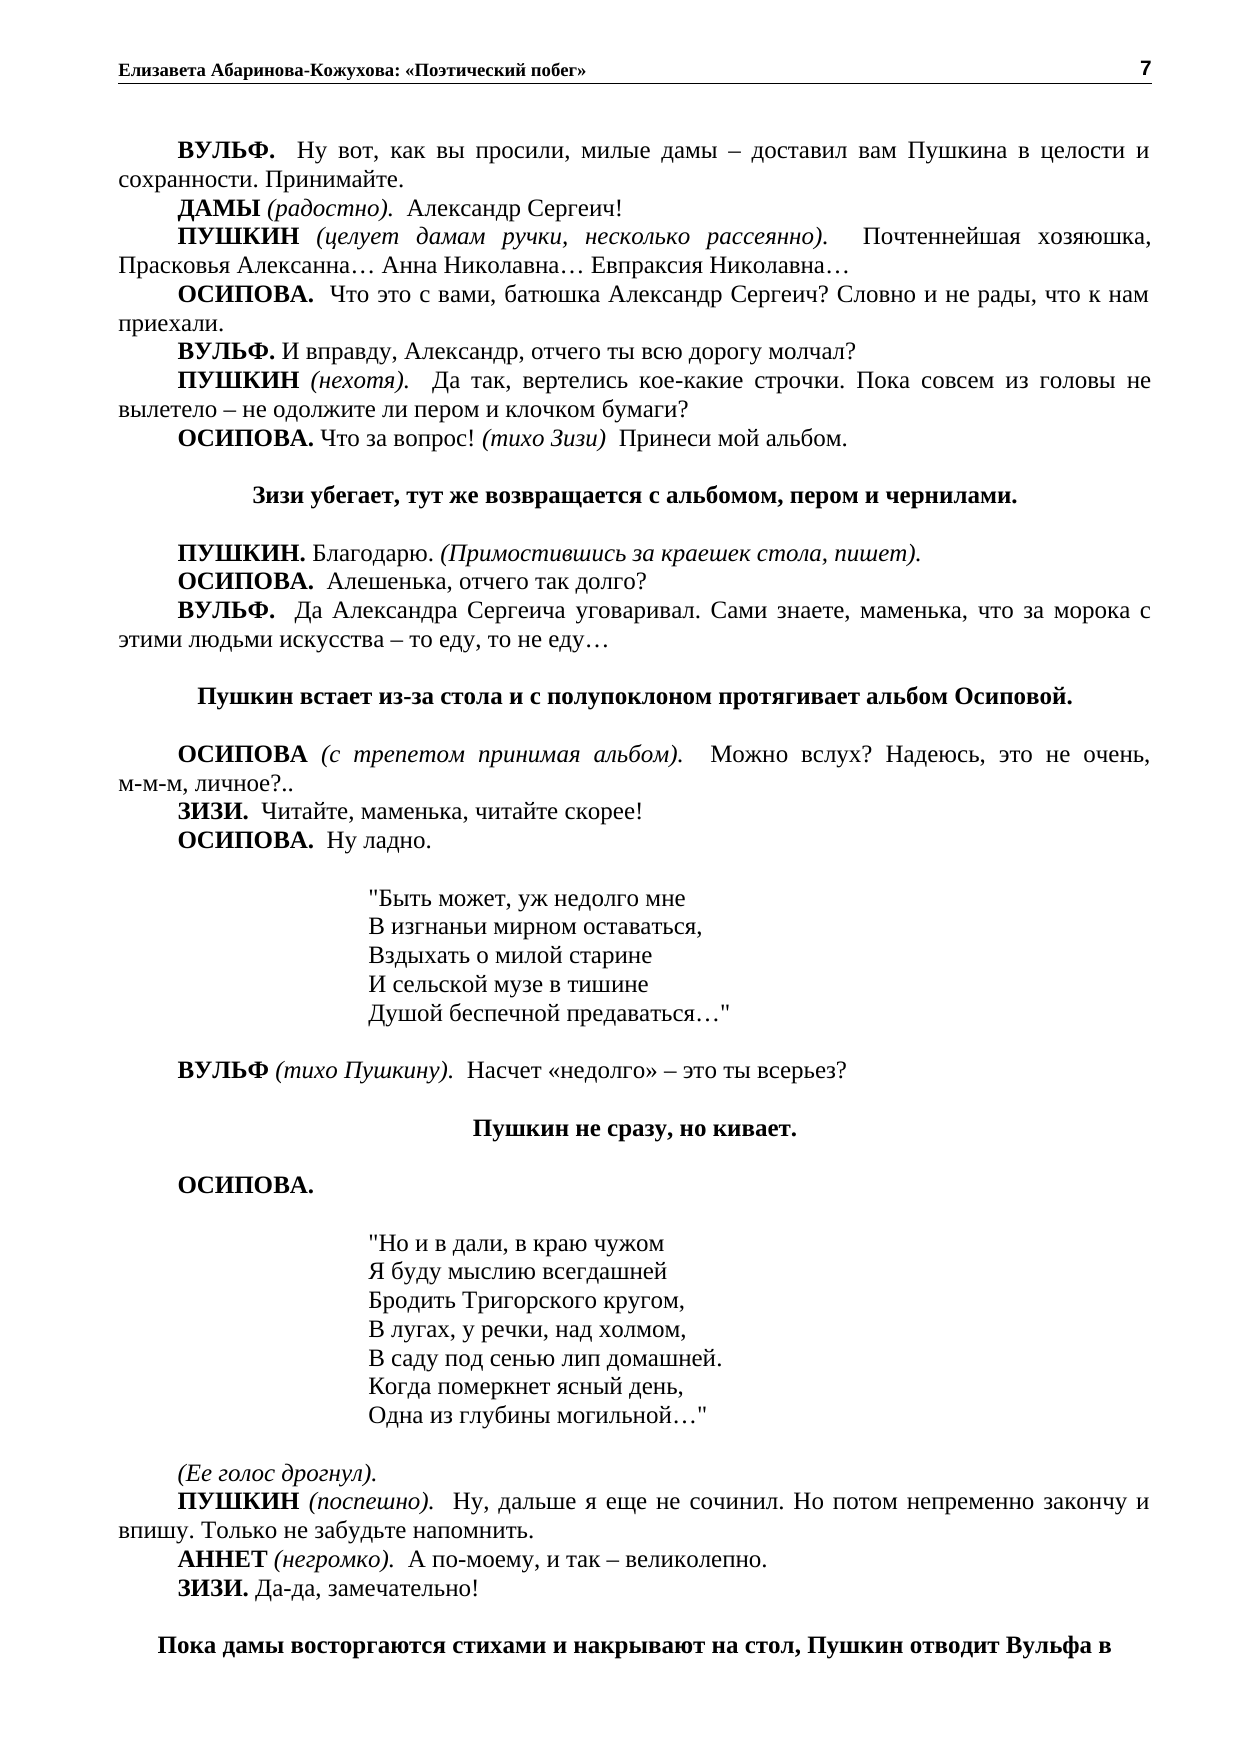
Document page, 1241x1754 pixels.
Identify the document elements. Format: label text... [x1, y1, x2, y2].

text ВУЛЬФ. И вправду, Александр, отчего ты всю дорогу молчал? [118, 336, 1152, 365]
text ОСИПОВА (с трепетом принимая альбом). Можно вслух? Надеюсь, это не очень, м-м-м, личное?.. [118, 739, 1152, 796]
text ОСИПОВА. Ну ладно. [118, 825, 1152, 854]
text ОСИПОВА. Что это с вами, батюшка Александр Сергеич? Словно и не рады, что к нам приехали. [118, 279, 1152, 336]
text Бродить Тригорского кругом, [326, 1285, 1089, 1314]
text ЗИЗИ. Да-да, замечательно! [118, 1573, 1152, 1601]
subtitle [118, 1630, 1152, 1659]
text ПУШКИН (целует дамам ручки, несколько рассеянно). Почтеннейшая хозяюшка, Прасковья Алексанна… Анна Николавна… Евпраксия Николавна… [118, 221, 1152, 279]
subtitle Пушкин встает из-за стола и с полупоклоном протягивает альбом Осиповой. [118, 681, 1152, 710]
text Вздыхать о милой старине [326, 940, 1089, 969]
text ПУШКИН. Благодарю. (Примостившись за краешек стола, пишет). [118, 538, 1152, 566]
text ЗИЗИ. Читайте, маменька, читайте скорее! [118, 796, 1152, 825]
text Я буду мыслию всегдашней [326, 1256, 1089, 1285]
text "Быть может, уж недолго мне [326, 883, 1089, 911]
text Когда померкнет ясный день, [326, 1371, 1089, 1400]
text В изгнаньи мирном оставаться, [326, 911, 1089, 940]
subtitle Пушкин не сразу, но кивает. [118, 1113, 1152, 1141]
text ОСИПОВА. Алешенька, отчего так долго? [118, 566, 1152, 595]
text В саду под сенью лип домашней. [326, 1343, 1089, 1371]
text И сельской музе в тишине [326, 969, 1089, 998]
text ОСИПОВА. Что за вопрос! (тихо Зизи) Принеси мой альбом. [118, 423, 1152, 451]
text В лугах, у речки, над холмом, [326, 1314, 1089, 1343]
text Одна из глубины могильной…" [326, 1400, 1089, 1429]
text ВУЛЬФ. Да Александра Сергеича уговаривал. Сами знаете, маменька, что за морока с этими людьми искусства – то еду, то не еду… [118, 595, 1152, 653]
text ПУШКИН (поспешно). Ну, дальше я еще не сочинил. Но потом непременно закончу и впишу. Только не забудьте напомнить. [118, 1486, 1152, 1544]
text ВУЛЬФ. Ну вот, как вы просили, милые дамы – доставил вам Пушкина в целости и сохранности. Принимайте. [118, 135, 1152, 193]
text АННЕТ (негромко). А по-моему, и так – великолепно. [118, 1544, 1152, 1573]
text ДАМЫ (радостно). Александр Сергеич! [118, 193, 1152, 221]
text "Но и в дали, в краю чужом [326, 1228, 1089, 1256]
text ПУШКИН (нехотя). Да так, вертелись кое-какие строчки. Пока совсем из головы не вылетело – не одолжите ли пером и клочком бумаги? [118, 365, 1152, 423]
text ВУЛЬФ (тихо Пушкину). Насчет «недолго» – это ты всерьез? [118, 1055, 1152, 1084]
text Душой беспечной предаваться…" [326, 998, 1089, 1026]
text (Ее голос дрогнул). [118, 1458, 1152, 1486]
text ОСИПОВА. [118, 1170, 1152, 1199]
subtitle Зизи убегает, тут же возвращается с альбомом, пером и чернилами. [118, 480, 1152, 509]
